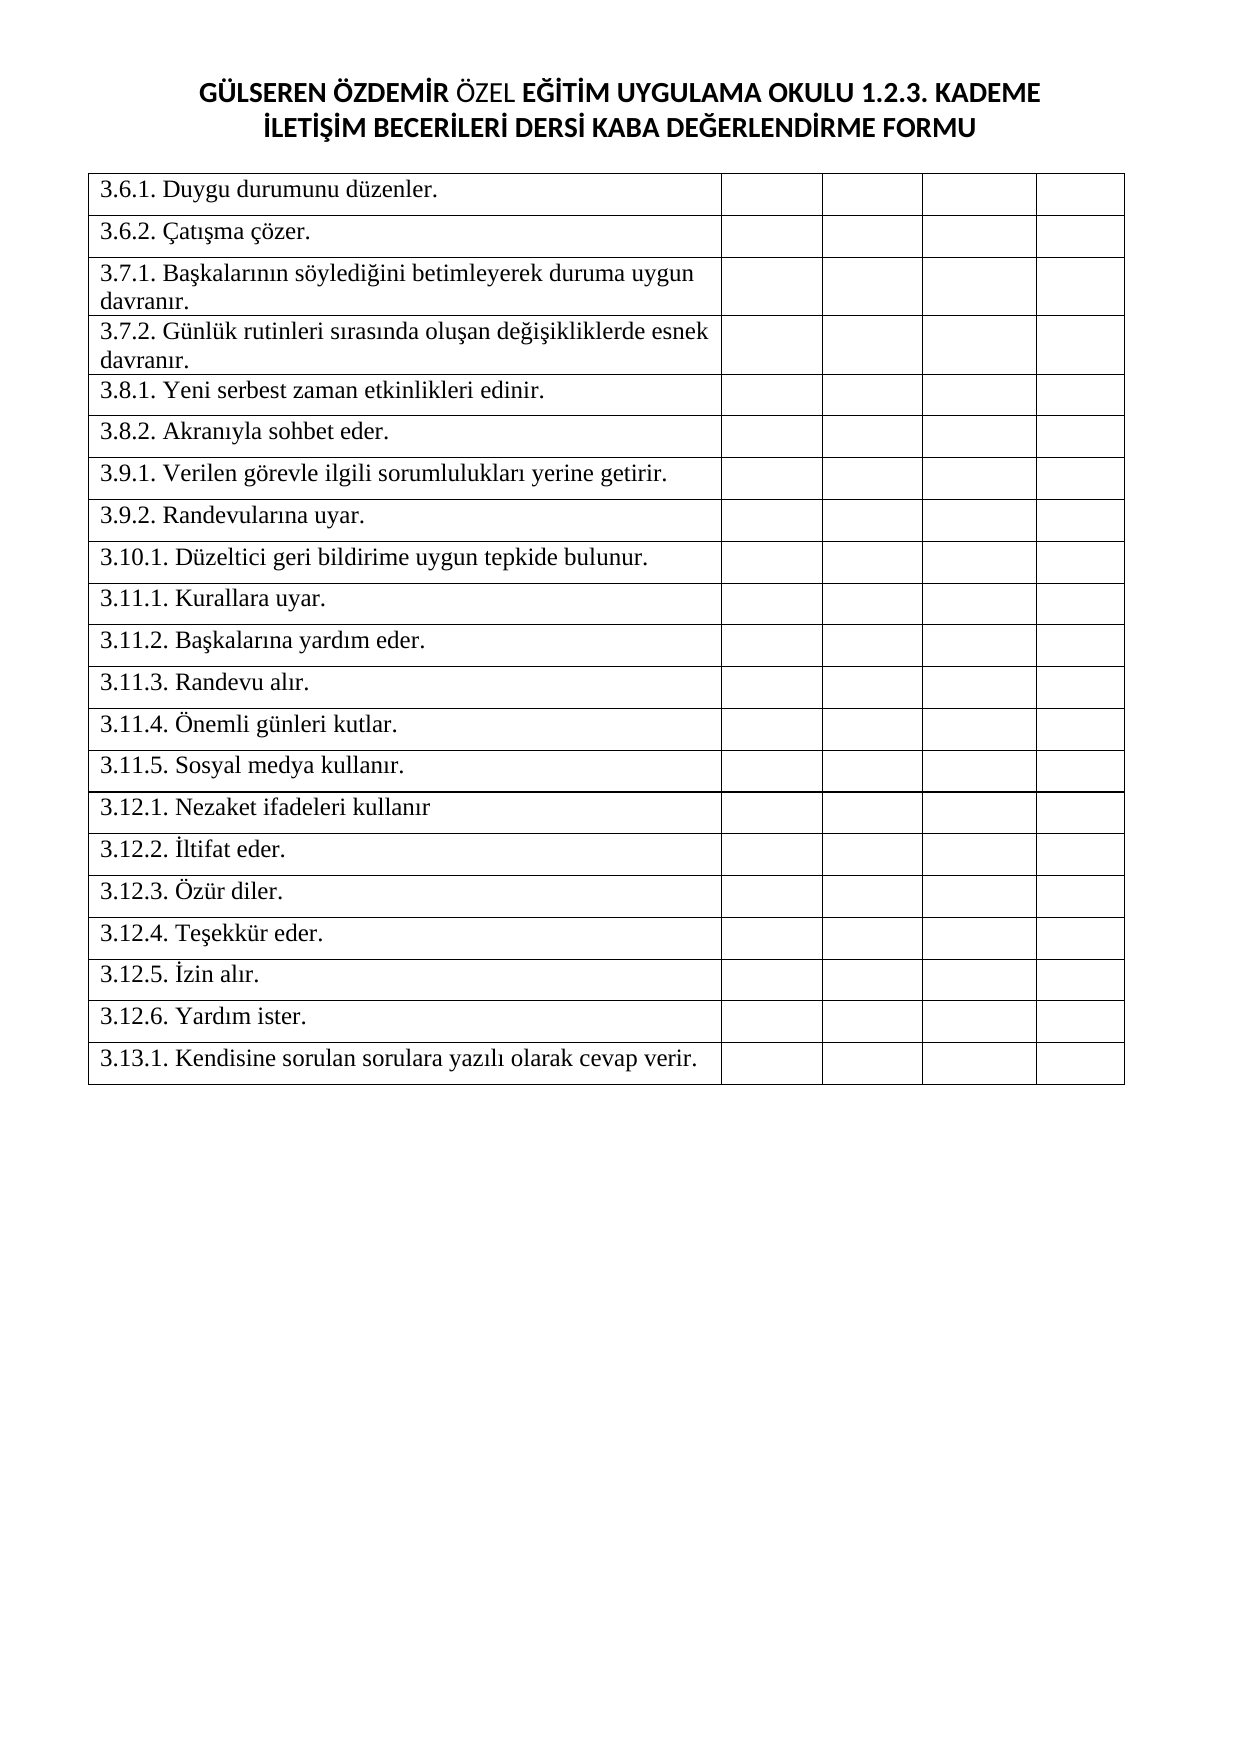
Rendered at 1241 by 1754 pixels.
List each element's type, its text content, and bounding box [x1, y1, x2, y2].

table_cell [1037, 876, 1124, 917]
table_cell [923, 458, 1036, 499]
table_cell [722, 960, 822, 1000]
table_cell [722, 918, 822, 958]
table_cell [923, 876, 1036, 917]
table_cell 3.11.1. Kurallara uyar. [89, 584, 721, 624]
table_cell [1037, 458, 1124, 499]
table_cell [1037, 500, 1124, 541]
table_cell [722, 542, 822, 582]
table_cell [1037, 918, 1124, 958]
table_cell [823, 1001, 922, 1042]
table_cell [722, 316, 822, 374]
table_cell [1037, 1001, 1124, 1042]
table_cell [923, 667, 1036, 708]
table_cell [923, 793, 1036, 833]
table_cell 3.12.1. Nezaket ifadeleri kullanır [89, 793, 721, 833]
table_cell [722, 458, 822, 499]
table_cell [823, 458, 922, 499]
table_cell [722, 709, 822, 749]
table_cell [1037, 793, 1124, 833]
table_cell [722, 500, 822, 541]
table_cell 3.9.1. Verilen görevle ilgili sorumlulukları yerine getirir. [89, 458, 721, 499]
table_cell 3.12.6. Yardım ister. [89, 1001, 721, 1042]
table_cell [722, 174, 822, 215]
table_cell [823, 174, 922, 215]
table_cell [722, 1043, 822, 1084]
table_cell [722, 793, 822, 833]
table_cell [823, 876, 922, 917]
table_cell 3.11.5. Sosyal medya kullanır. [89, 751, 721, 791]
table_cell [823, 709, 922, 749]
table_cell [722, 1001, 822, 1042]
table_cell [1037, 625, 1124, 666]
table_cell 3.11.2. Başkalarına yardım eder. [89, 625, 721, 666]
table_cell [823, 500, 922, 541]
table_cell [823, 316, 922, 374]
table_cell [1037, 216, 1124, 257]
table_cell [1037, 258, 1124, 315]
table_cell [1037, 960, 1124, 1000]
table_cell [823, 542, 922, 582]
table_cell [722, 375, 822, 415]
table_cell [823, 960, 922, 1000]
table_cell 3.11.3. Randevu alır. [89, 667, 721, 708]
table_cell [923, 751, 1036, 791]
table_cell [923, 375, 1036, 415]
table_cell 3.7.2. Günlük rutinleri sırasında oluşan değişikliklerde esnek davranır. [89, 316, 721, 374]
table_cell [823, 834, 922, 875]
table_cell [823, 216, 922, 257]
table_cell [923, 174, 1036, 215]
table_cell [923, 834, 1036, 875]
table_cell [722, 625, 822, 666]
table_cell 3.12.3. Özür diler. [89, 876, 721, 917]
table_cell [722, 876, 822, 917]
table_cell [923, 960, 1036, 1000]
table_cell 3.9.2. Randevularına uyar. [89, 500, 721, 541]
table_cell [923, 258, 1036, 315]
table_cell 3.12.2. İltifat eder. [89, 834, 721, 875]
table_cell [1037, 667, 1124, 708]
table_cell 3.8.1. Yeni serbest zaman etkinlikleri edinir. [89, 375, 721, 415]
table_cell [722, 834, 822, 875]
table_cell [1037, 174, 1124, 215]
table_cell [923, 316, 1036, 374]
table_cell 3.12.4. Teşekkür eder. [89, 918, 721, 958]
table_cell [1037, 584, 1124, 624]
table_cell [923, 1043, 1036, 1084]
table_cell [823, 416, 922, 457]
table_cell 3.8.2. Akranıyla sohbet eder. [89, 416, 721, 457]
table_cell [722, 584, 822, 624]
table_cell [823, 625, 922, 666]
table_cell [923, 1001, 1036, 1042]
table_cell [1037, 416, 1124, 457]
table_cell [823, 1043, 922, 1084]
table_cell [923, 216, 1036, 257]
table_cell [722, 258, 822, 315]
table_cell [1037, 316, 1124, 374]
table_cell 3.6.1. Duygu durumunu düzenler. [89, 174, 721, 215]
table_cell [923, 416, 1036, 457]
table_cell [1037, 1043, 1124, 1084]
table_cell [722, 416, 822, 457]
table_cell [823, 584, 922, 624]
table_cell [823, 667, 922, 708]
table_cell 3.6.2. Çatışma çözer. [89, 216, 721, 257]
table_cell [823, 258, 922, 315]
table_cell [823, 751, 922, 791]
table_cell [923, 709, 1036, 749]
table_cell [923, 918, 1036, 958]
table_cell [1037, 834, 1124, 875]
table_cell [1037, 542, 1124, 582]
table_cell [923, 625, 1036, 666]
table_cell [1037, 375, 1124, 415]
table_cell [1037, 751, 1124, 791]
table_cell 3.10.1. Düzeltici geri bildirime uygun tepkide bulunur. [89, 542, 721, 582]
table_cell [823, 793, 922, 833]
table_cell [923, 542, 1036, 582]
table_cell [722, 751, 822, 791]
table_cell [1037, 709, 1124, 749]
table_cell 3.13.1. Kendisine sorulan sorulara yazılı olarak cevap verir. [89, 1043, 721, 1084]
table_cell 3.12.5. İzin alır. [89, 960, 721, 1000]
table_cell [923, 500, 1036, 541]
table_cell [722, 667, 822, 708]
table_cell 3.7.1. Başkalarının söylediğini betimleyerek duruma uygun davranır. [89, 258, 721, 315]
table_cell 3.11.4. Önemli günleri kutlar. [89, 709, 721, 749]
table_cell [823, 375, 922, 415]
table_cell [923, 584, 1036, 624]
table_cell [823, 918, 922, 958]
table_cell [722, 216, 822, 257]
